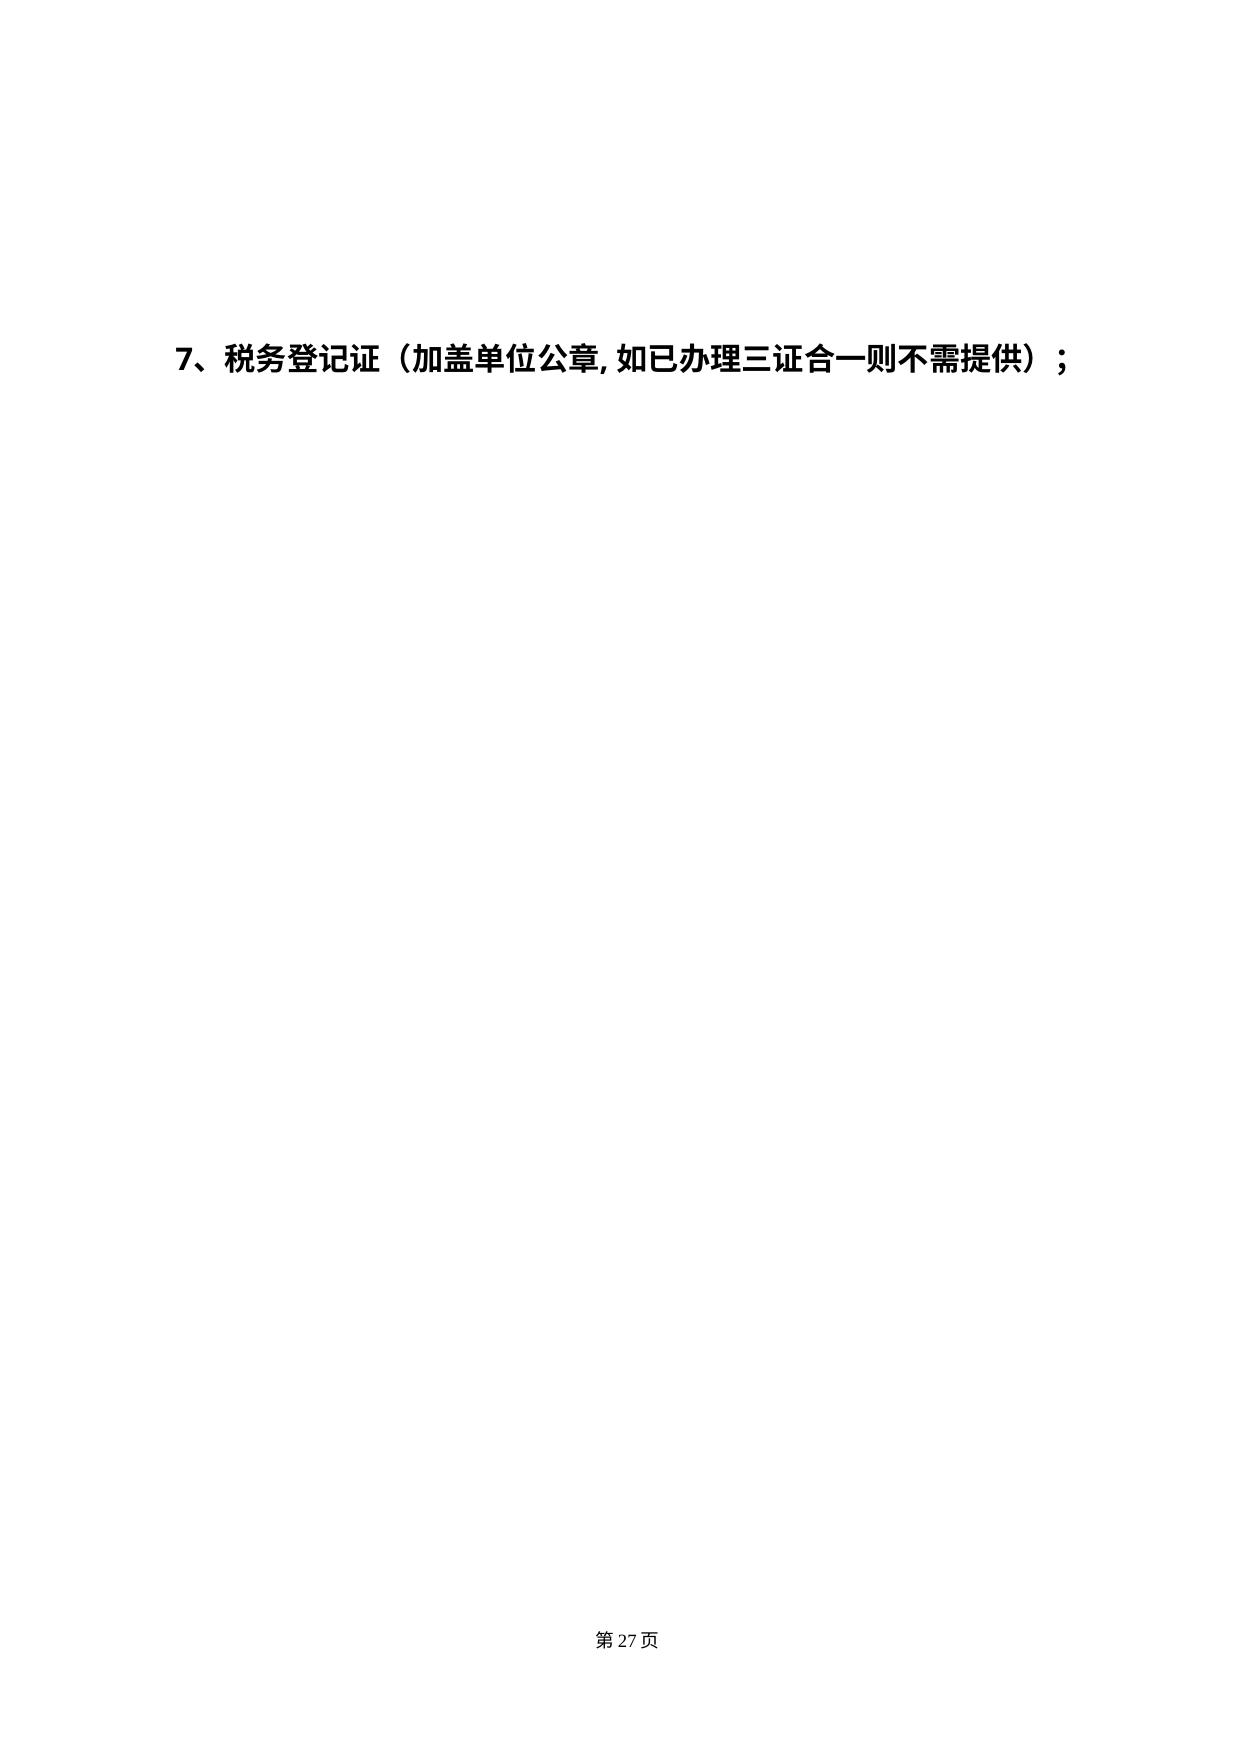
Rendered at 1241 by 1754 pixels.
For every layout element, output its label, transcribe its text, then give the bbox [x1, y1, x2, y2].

text 7、税务登记证（加盖单位公章, 如已办理三证合一则不需提供）； [150, 324, 1110, 389]
